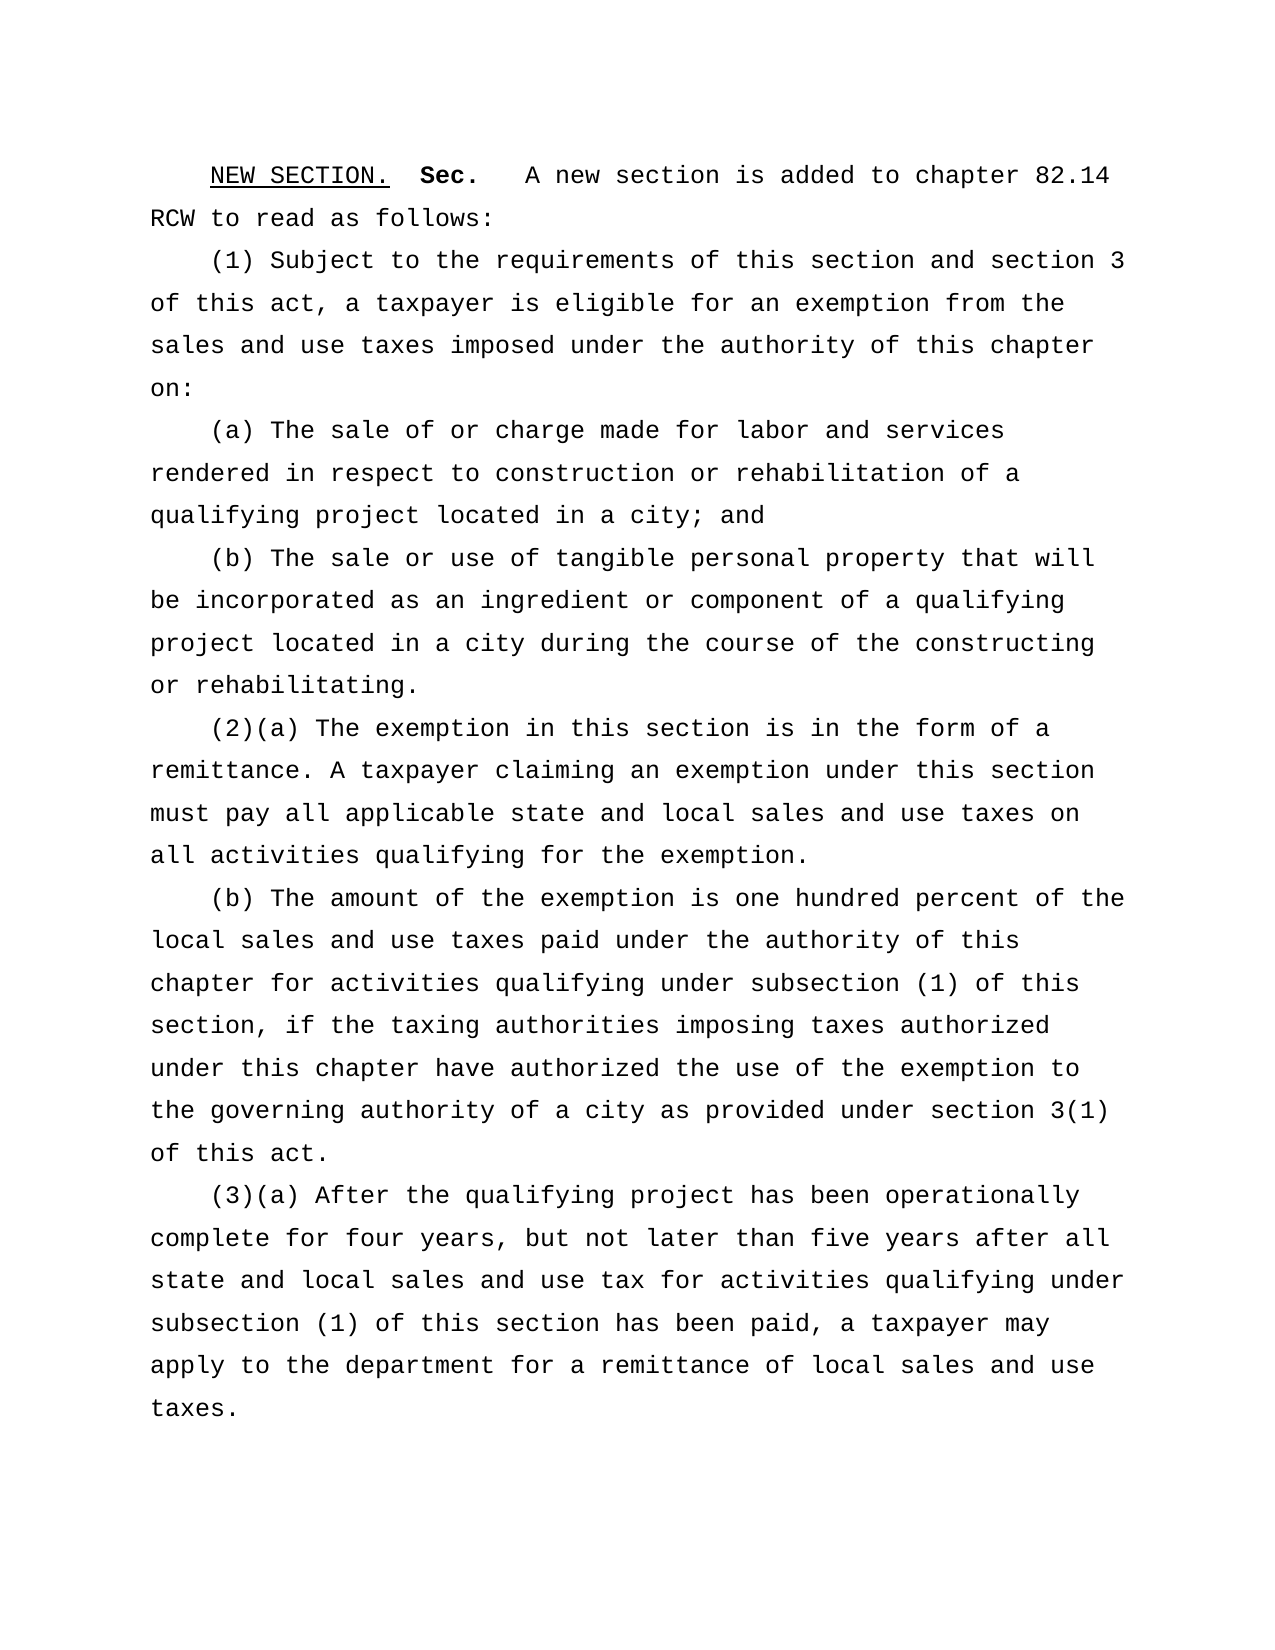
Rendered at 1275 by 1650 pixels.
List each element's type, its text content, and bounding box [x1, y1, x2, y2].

text NEW SECTION. Sec. A new section is added to chapter 82.14 RCW to read as follows: [150, 150, 1125, 235]
text (b) The sale or use of tangible personal property that will be incorporated as an ingredient or component of a qualifying project located in a city during the course of the constructing or rehabilitating. [150, 532, 1125, 702]
text (a) The sale of or charge made for labor and services rendered in respect to construction or rehabilitation of a qualifying project located in a city; and [150, 405, 1125, 532]
text (1) Subject to the requirements of this section and section 3 of this act, a taxpayer is eligible for an exemption from the sales and use taxes imposed under the authority of this chapter on: [150, 235, 1125, 405]
text (3)(a) After the qualifying project has been operationally complete for four years, but not later than five years after all state and local sales and use tax for activities qualifying under subsection (1) of this section has been paid, a taxpayer may apply to the department for a remittance of local sales and use taxes. [150, 1170, 1125, 1425]
text (b) The amount of the exemption is one hundred percent of the local sales and use taxes paid under the authority of this chapter for activities qualifying under subsection (1) of this section, if the taxing authorities imposing taxes authorized under this chapter have authorized the use of the exemption to the governing authority of a city as provided under section 3(1) of this act. [150, 872, 1125, 1170]
text (2)(a) The exemption in this section is in the form of a remittance. A taxpayer claiming an exemption under this section must pay all applicable state and local sales and use taxes on all activities qualifying for the exemption. [150, 702, 1125, 872]
